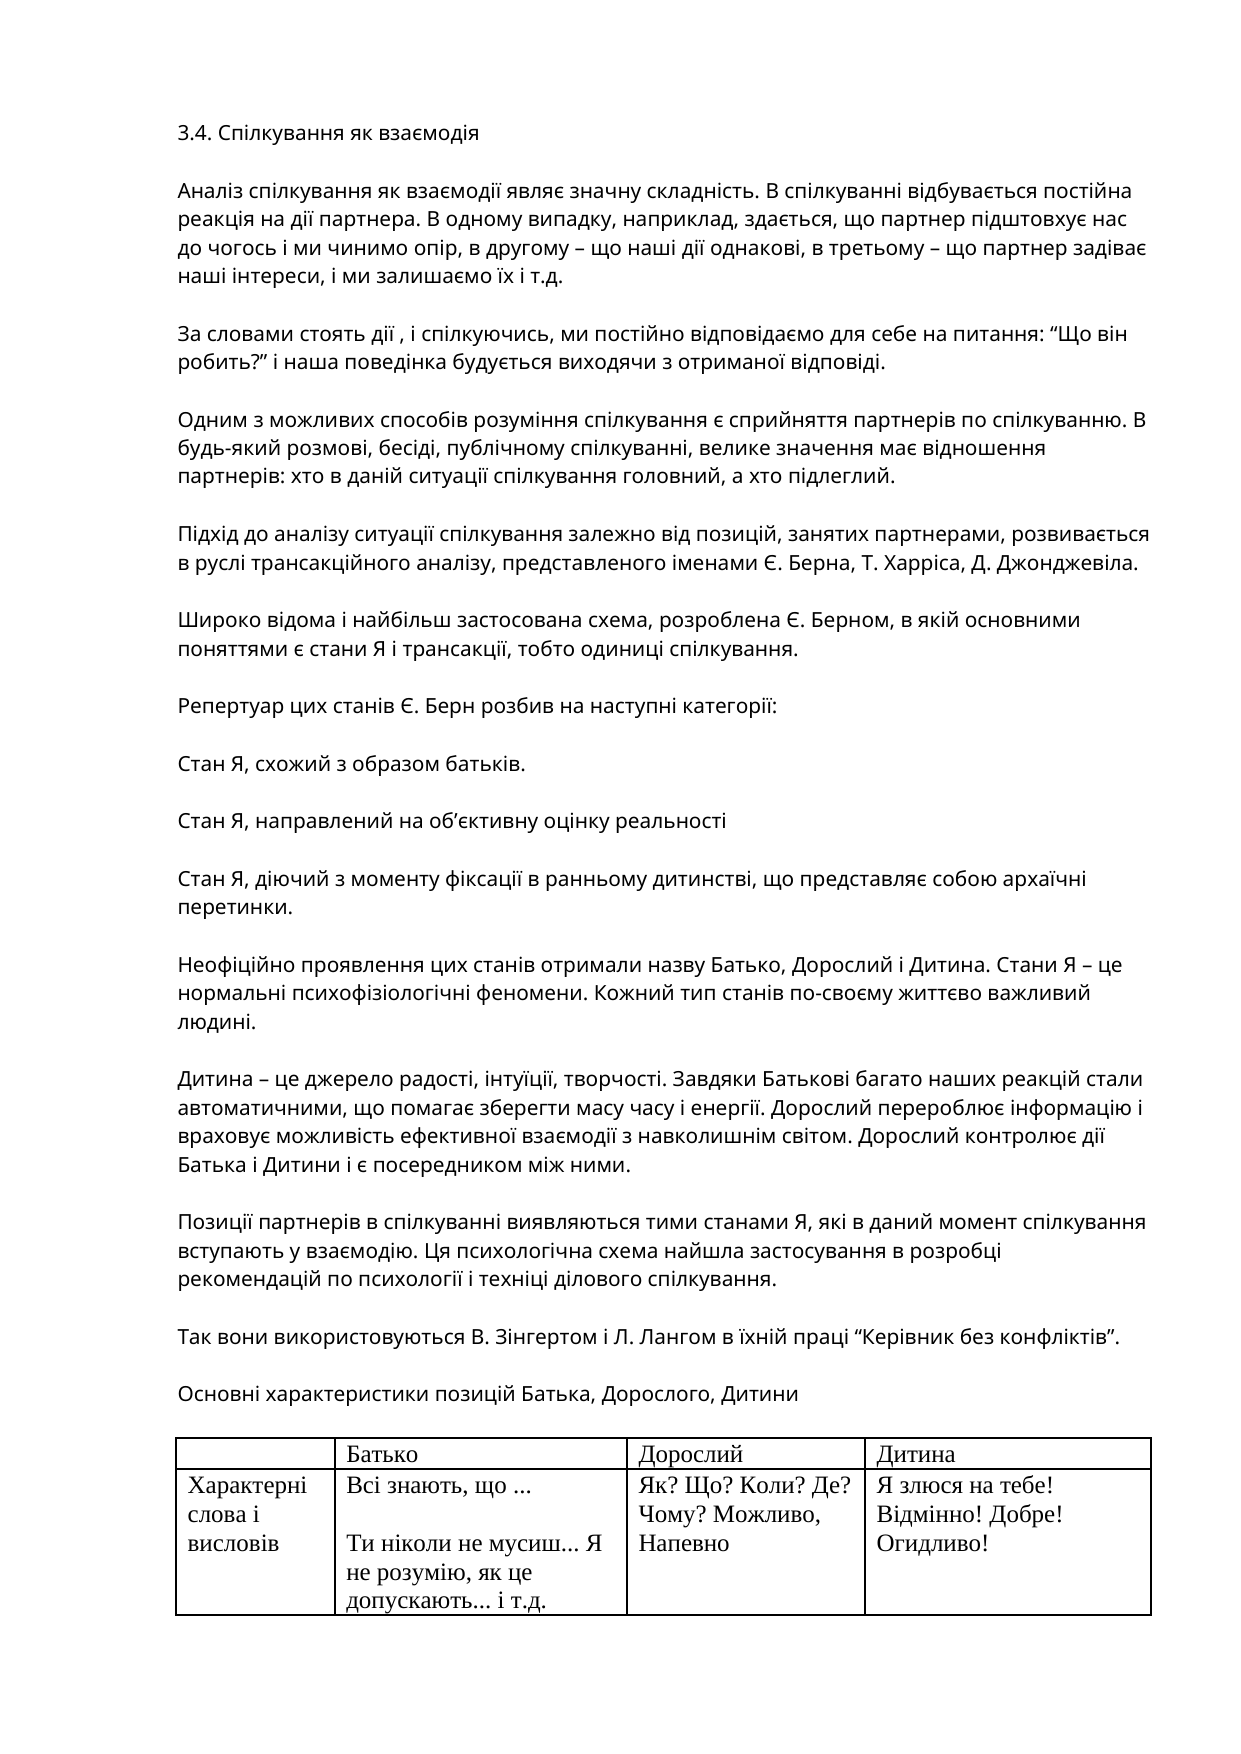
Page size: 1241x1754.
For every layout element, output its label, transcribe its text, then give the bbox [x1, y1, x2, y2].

table_cell Як? Що? Коли? Де? Чому? Можливо, Напевно [628, 1470, 864, 1614]
text Дитина – це джерело радості, інтуїції, творчості. Завдяки Батькові багато наших реакцій стали автоматичними, що помагає зберегти масу часу і енергії. Дорослий перероблює інформацію і враховує можливість ефективної взаємодії з навколишнім світом. Дорослий контролює дії Батька і Дитини і є посередником між ними. [177, 1064, 1152, 1178]
text Стан Я, схожий з образом батьків. [177, 749, 1152, 777]
table_header Дорослий [628, 1439, 864, 1468]
text Позиції партнерів в спілкуванні виявляються тими станами Я, які в даний момент спілкування вступають у взаємодію. Ця психологічна схема найшла застосування в розробці рекомендацій по психології і техніці ділового спілкування. [177, 1207, 1152, 1293]
text Одним з можливих способів розуміння спілкування є сприйняття партнерів по спілкуванню. В будь-який розмові, бесіді, публічному спілкуванні, велике значення має відношення партнерів: хто в даній ситуації спілкування головний, а хто підлеглий. [177, 405, 1152, 490]
text Основні характеристики позицій Батька, Дорослого, Дитини [177, 1379, 1152, 1408]
table_header [177, 1439, 334, 1468]
table_cell Характерні слова і висловів [177, 1470, 334, 1614]
text Стан Я, діючий з моменту фіксації в ранньому дитинстві, що представляє собою архаїчні перетинки. [177, 864, 1152, 921]
table_header Дитина [866, 1439, 1150, 1468]
text Так вони використовуються В. Зінгертом і Л. Лангом в їхній праці “Керівник без конфліктів”. [177, 1322, 1152, 1350]
text Підхід до аналізу ситуації спілкування залежно від позицій, занятих партнерами, розвивається в руслі трансакційного аналізу, представленого іменами Є. Берна, Т. Харріса, Д. Джонджевіла. [177, 519, 1152, 576]
table_cell Я злюся на тебе! Відмінно! Добре! Огидливо! [866, 1470, 1150, 1614]
table_cell Всі знають, що ... Ти ніколи не мусиш... Я не розумію, як це допускають... і т.д. [336, 1470, 626, 1614]
text 3.4. Спілкування як взаємодія [177, 118, 1152, 147]
text Аналіз спілкування як взаємодії являє значну складність. В спілкуванні відбувається постійна реакція на дії партнера. В одному випадку, наприклад, здається, що партнер підштовхує нас до чогось і ми чинимо опір, в другому – що наші дії однакові, в третьому – що партнер задіває наші інтереси, і ми залишаємо їх і т.д. [177, 176, 1152, 289]
text Неофіційно проявлення цих станів отримали назву Батько, Дорослий і Дитина. Стани Я – це нормальні психофізіологічні феномени. Кожний тип станів по-своєму життєво важливий людині. [177, 950, 1152, 1035]
text За словами стоять дії , і спілкуючись, ми постійно відповідаємо для себе на питання: “Що він робить?” і наша поведінка будується виходячи з отриманої відповіді. [177, 319, 1152, 376]
table_header Батько [336, 1439, 626, 1468]
text Стан Я, направлений на об’єктивну оцінку реальності [177, 806, 1152, 835]
text Репертуар цих станів Є. Берн розбив на наступні категорії: [177, 691, 1152, 720]
text Широко відома і найбільш застосована схема, розроблена Є. Берном, в якій основними поняттями є стани Я і трансакції, тобто одиниці спілкування. [177, 605, 1152, 662]
